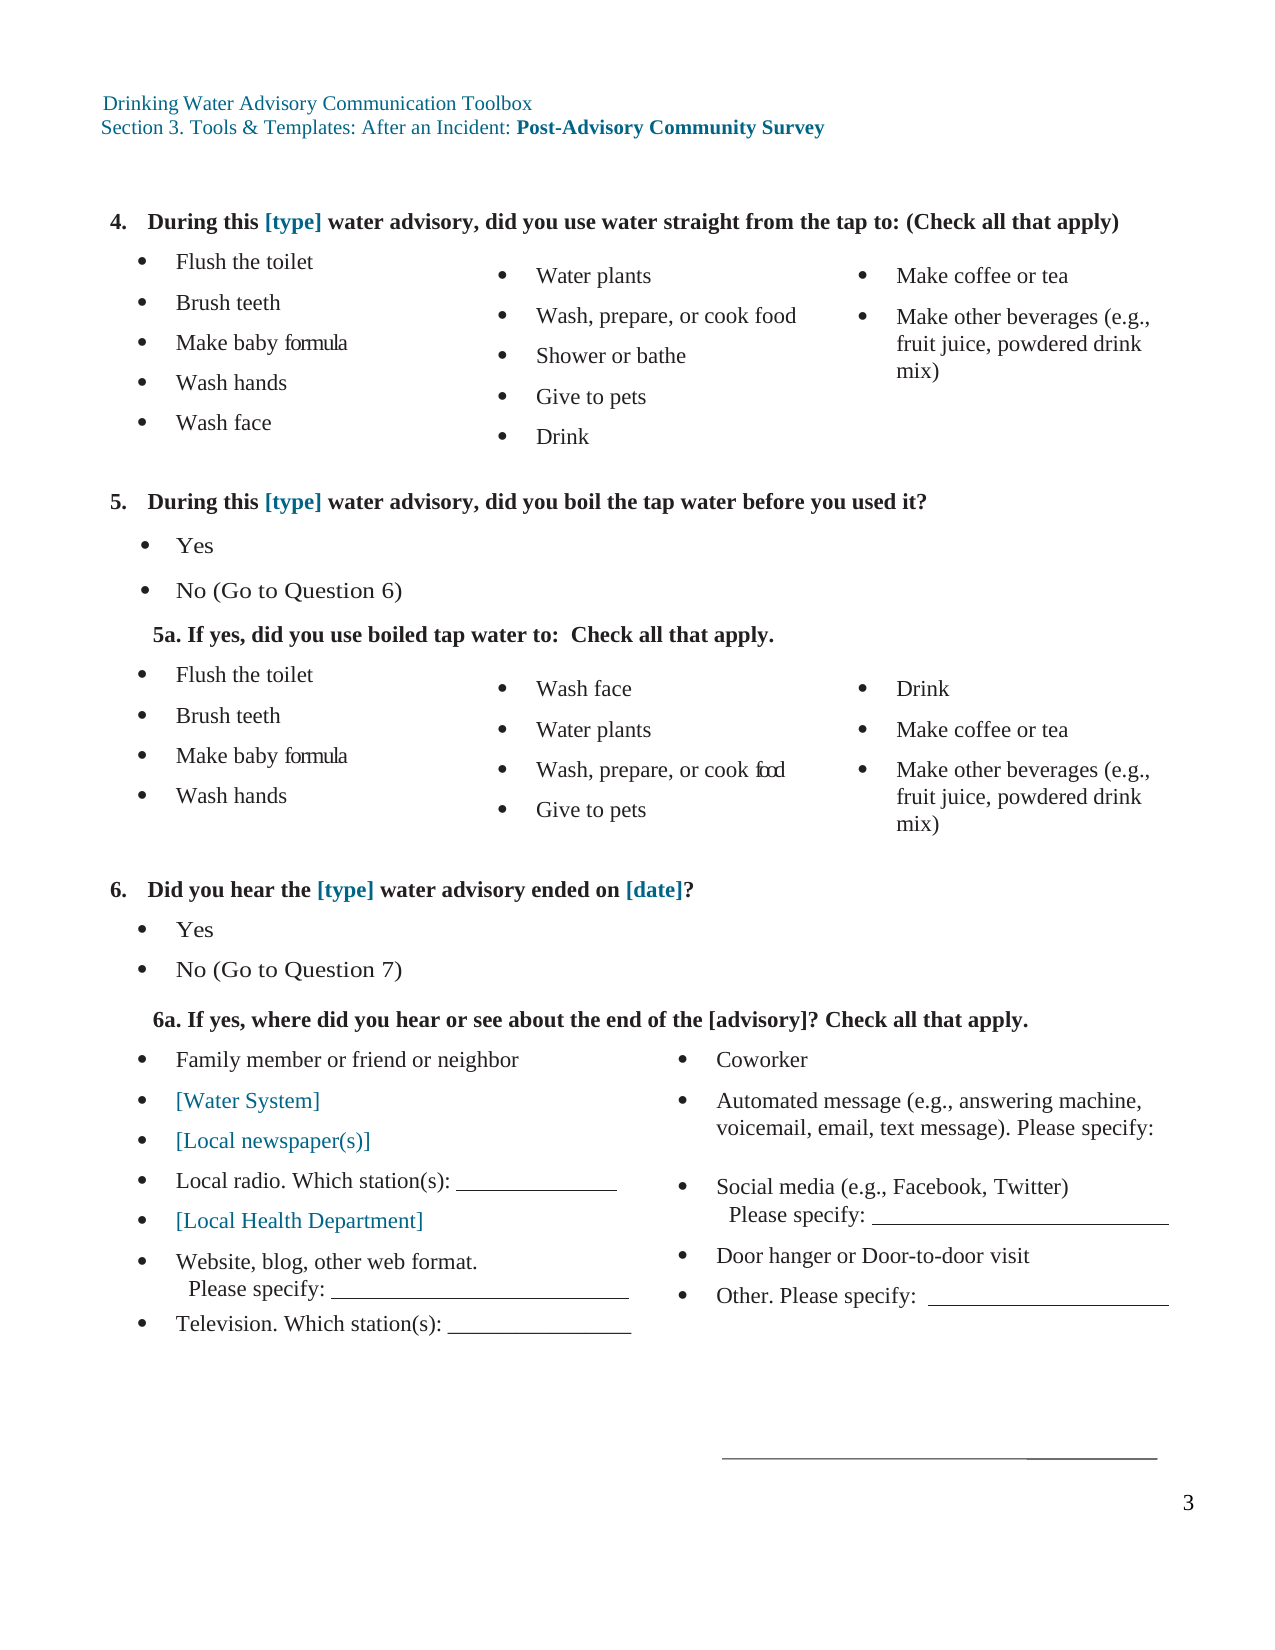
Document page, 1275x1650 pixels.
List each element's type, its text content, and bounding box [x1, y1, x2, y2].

list Other. Please specify: [678, 1282, 1194, 1308]
list Wash hands [138, 369, 372, 395]
list Yes [138, 916, 1194, 943]
subtitle During this [type] water advisory, did you use water straight from the tap to: (Check all that apply) [110, 208, 1194, 234]
list No (Go to Question 6) [141, 577, 1194, 603]
list Wash, prepare, or cook food [498, 302, 813, 329]
list Make other beverages (e.g., fruit juice, powdered drink mix) [858, 756, 1155, 837]
list Flush the toilet [138, 662, 372, 688]
list [Water System] [138, 1087, 628, 1113]
list Make other beverages (e.g., fruit juice, powdered drink mix) [858, 302, 1155, 384]
subtitle Did you hear the [type] water advisory ended on [date]? [110, 876, 1194, 902]
list Coworker [678, 1046, 1194, 1073]
list Local radio. Which station(s): [138, 1167, 628, 1193]
list Flush the toilet [138, 248, 372, 275]
subtitle During this [type] water advisory, did you boil the tap water before you used it? [110, 488, 1194, 514]
list Drink [858, 675, 1194, 702]
list Yes [141, 532, 1194, 559]
list Drink [498, 423, 813, 449]
list Give to pets [498, 796, 813, 822]
list Make coffee or tea [858, 262, 1194, 288]
text Please specify: [188, 1275, 628, 1302]
list Family member or friend or neighbor [138, 1046, 628, 1073]
list Wash hands [138, 782, 372, 808]
list [Local Health Department] [138, 1207, 628, 1234]
list Make baby formula [138, 329, 372, 355]
list [Local newspaper(s)] [138, 1127, 628, 1153]
list Give to pets [498, 383, 813, 409]
subtitle 6a. If yes, where did you hear or see about the end of the [advisory]? Check all that apply. [153, 1006, 1194, 1033]
list Make baby formula [138, 742, 372, 768]
subtitle 5a. If yes, did you use boiled tap water to: Check all that apply. [153, 621, 1194, 648]
list Wash face [498, 675, 813, 702]
list Wash face [138, 409, 372, 436]
list No (Go to Question 7) [138, 957, 1194, 983]
list Television. Which station(s): ________________ [138, 1309, 1194, 1336]
list Water plants [498, 716, 813, 742]
list Social media (e.g., Facebook, Twitter) [678, 1173, 1194, 1200]
list Water plants [498, 262, 813, 288]
list Make coffee or tea [858, 716, 1194, 742]
list Brush teeth [138, 702, 372, 728]
text Please specify: [728, 1200, 1194, 1228]
list Brush teeth [138, 288, 372, 315]
list Website, blog, other web format. [138, 1247, 628, 1275]
list Wash, prepare, or cook food [498, 756, 813, 782]
list Shower or bathe [498, 343, 813, 369]
list Door hanger or Door-to-door visit [678, 1242, 1194, 1268]
list Automated message (e.g., answering machine, voicemail, email, text message). Please specify: [678, 1087, 1176, 1141]
